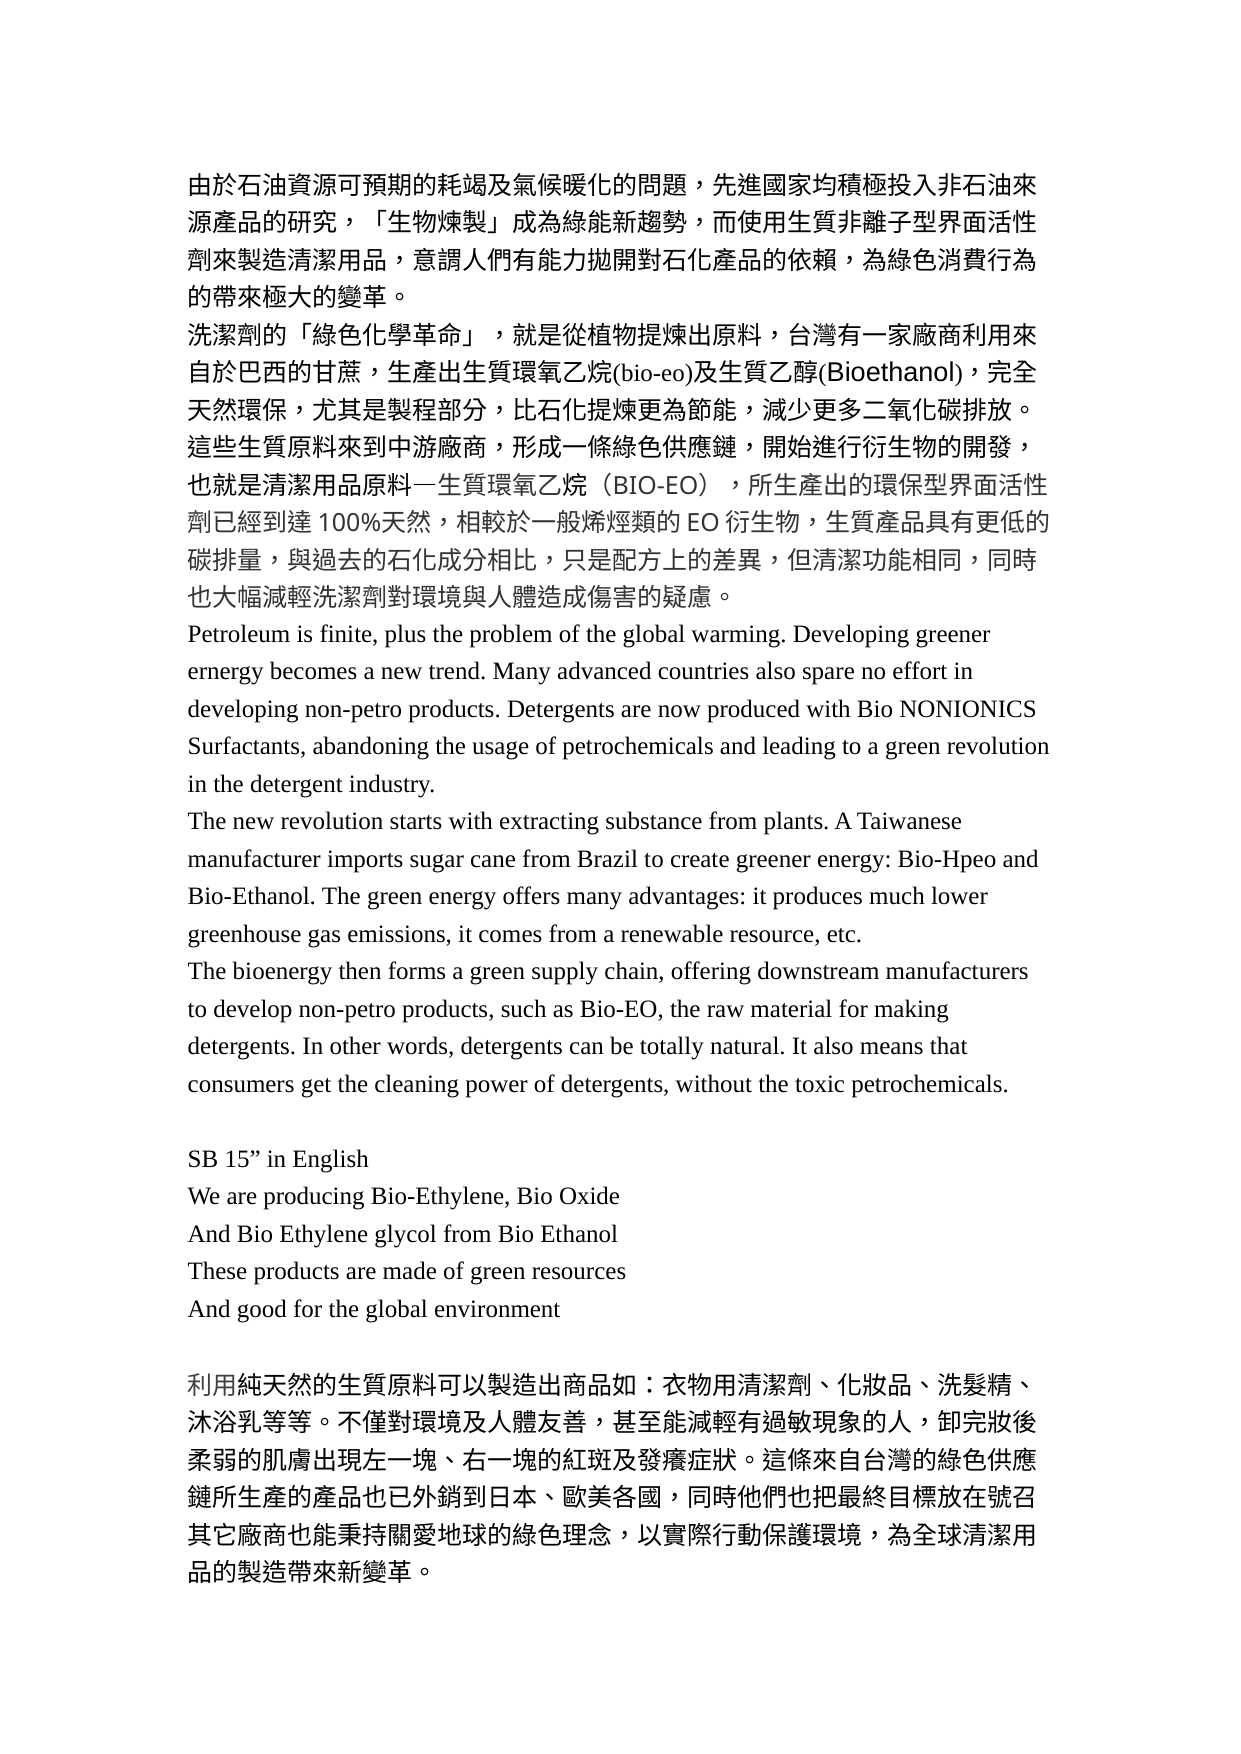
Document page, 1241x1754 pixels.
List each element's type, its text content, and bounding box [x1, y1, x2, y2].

text These products are made of green resources [187, 1252, 1053, 1289]
text SB 15” in English [187, 1139, 1053, 1177]
text The bioenergy then forms a green supply chain, offering downstream manufacturers to develop non-petro products, such as Bio-EO, the raw material for making detergents. In other words, detergents can be totally natural. It also means that consumers get the cleaning power of detergents, without the toxic petrochemicals. [187, 952, 1053, 1102]
text 利用純天然的生質原料可以製造出商品如：衣物用清潔劑、化妝品、洗髮精、沐浴乳等等。不僅對環境及人體友善，甚至能減輕有過敏現象的人，卸完妝後柔弱的肌膚出現左一塊、右一塊的紅斑及發癢症狀。這條來自台灣的綠色供應鏈所生產的產品也已外銷到日本、歐美各國，同時他們也把最終目標放在號召其它廠商也能秉持關愛地球的綠色理念，以實際行動保護環境，為全球清潔用品的製造帶來新變革。 [187, 1364, 1053, 1589]
text 洗潔劑的「綠色化學革命」，就是從植物提煉出原料，台灣有一家廠商利用來自於巴西的甘蔗，生產出生質環氧乙烷(bio-eo)及生質乙醇(Bioethanol)，完全天然環保，尤其是製程部分，比石化提煉更為節能，減少更多二氧化碳排放。 [187, 314, 1053, 427]
text And Bio Ethylene glycol from Bio Ethanol [187, 1214, 1053, 1252]
text 由於石油資源可預期的耗竭及氣候暖化的問題，先進國家均積極投入非石油來源產品的研究，「生物煉製」成為綠能新趨勢，而使用生質非離子型界面活性劑來製造清潔用品，意謂人們有能力拋開對石化產品的依賴，為綠色消費行為的帶來極大的變革。 [187, 164, 1053, 314]
text The new revolution starts with extracting substance from plants. A Taiwanese manufacturer imports sugar cane from Brazil to create greener energy: Bio-Hpeo and Bio-Ethanol. The green energy offers many advantages: it produces much lower greenhouse gas emissions, it comes from a renewable resource, etc. [187, 802, 1053, 952]
text And good for the global environment [187, 1289, 1053, 1327]
text We are producing Bio-Ethylene, Bio Oxide [187, 1177, 1053, 1214]
text 這些生質原料來到中游廠商，形成一條綠色供應鏈，開始進行衍生物的開發，也就是清潔用品原料—生質環氧乙烷（BIO-EO），所生產出的環保型界面活性劑已經到達100%天然，相較於一般烯烴類的EO衍生物，生質產品具有更低的碳排量，與過去的石化成分相比，只是配方上的差異，但清潔功能相同，同時也大幅減輕洗潔劑對環境與人體造成傷害的疑慮。 [187, 427, 1053, 614]
text Petroleum is finite, plus the problem of the global warming. Developing greener ernergy becomes a new trend. Many advanced countries also spare no effort in developing non-petro products. Detergents are now produced with Bio NONIONICS Surfactants, abandoning the usage of petrochemicals and leading to a green revolution in the detergent industry. [187, 614, 1053, 802]
